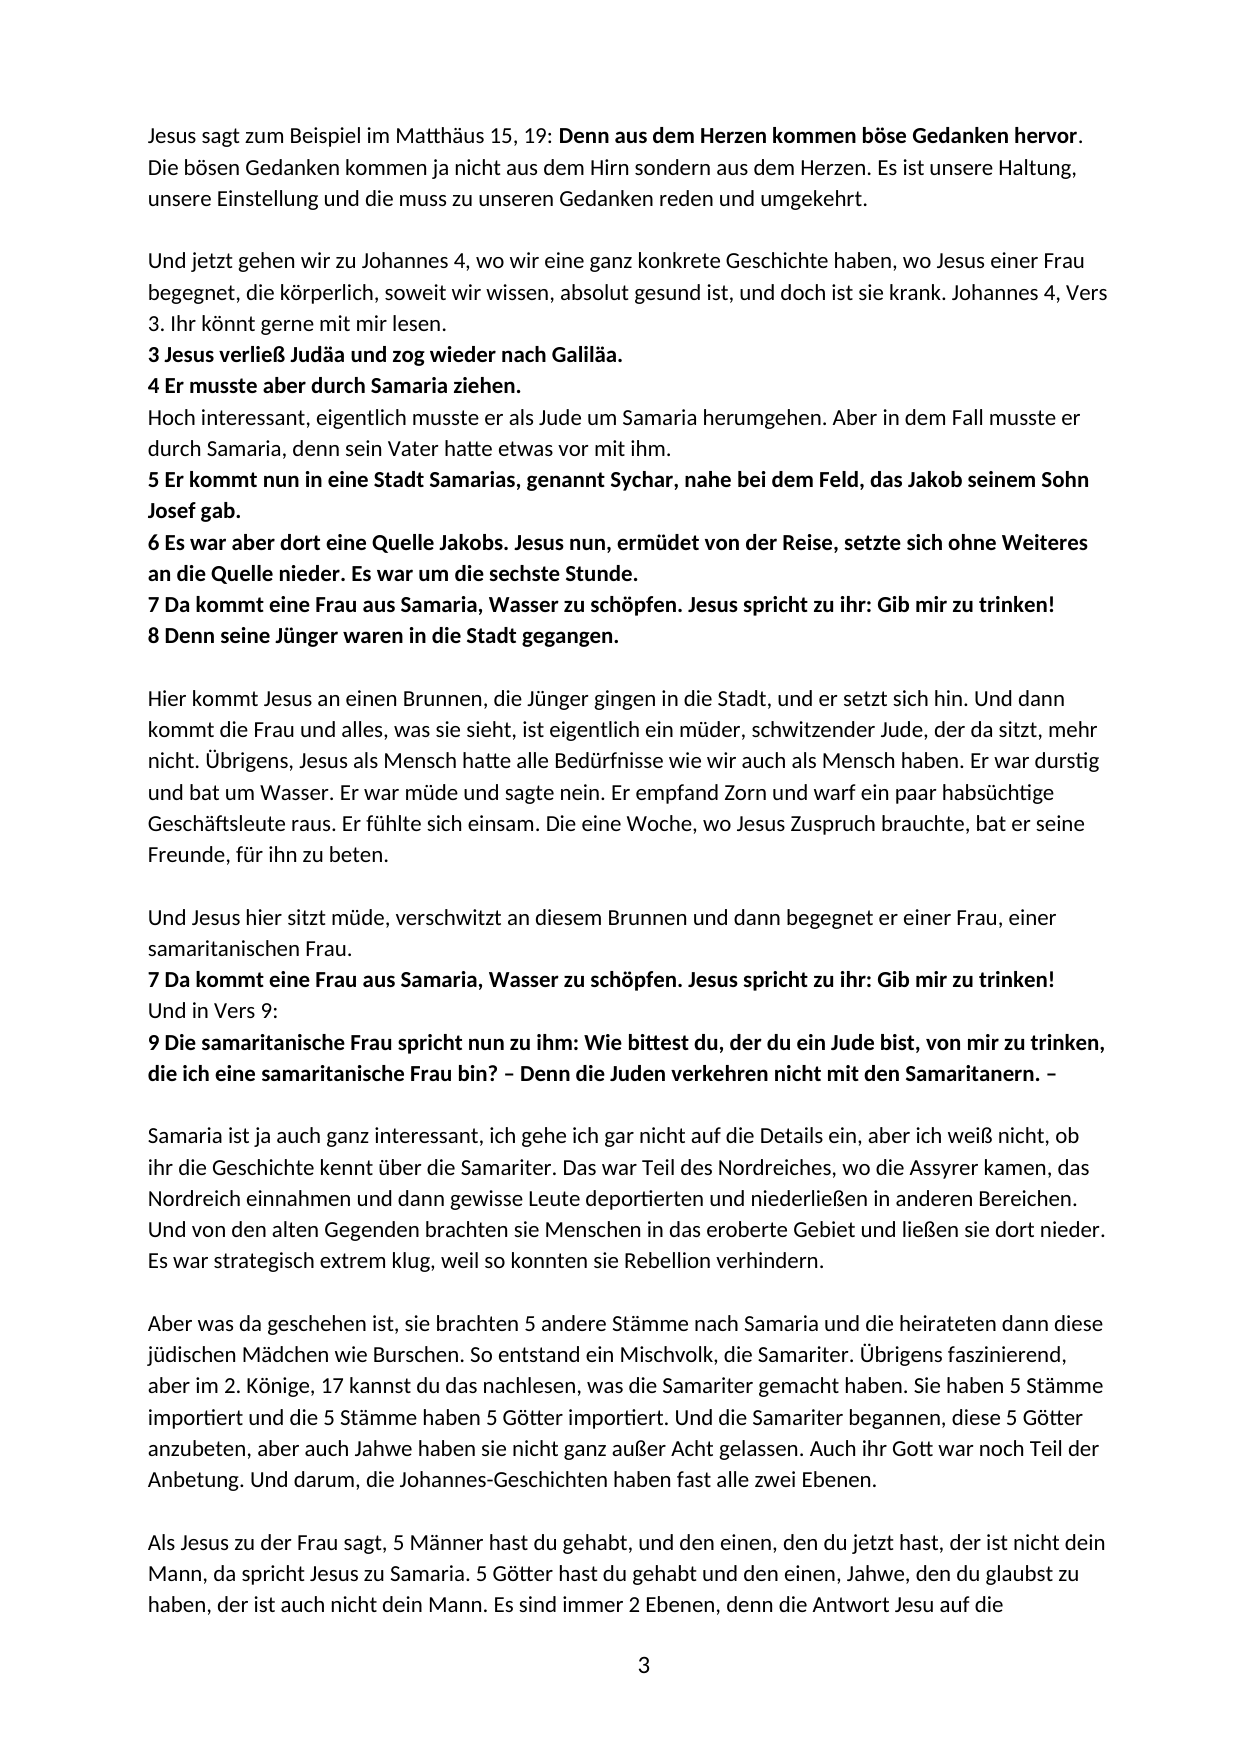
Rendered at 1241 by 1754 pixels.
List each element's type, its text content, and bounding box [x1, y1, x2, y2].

text 7 Da kommt eine Frau aus Samaria, Wasser zu schöpfen. Jesus spricht zu ihr: Gib mir zu trinken! [148, 587, 1110, 618]
text Hier kommt Jesus an einen Brunnen, die Jünger gingen in die Stadt, und er setzt sich hin. Und dann kommt die Frau und alles, was sie sieht, ist eigentlich ein müder, schwitzender Jude, der da sitzt, mehr nicht. Übrigens, Jesus als Mensch hatte alle Bedürfnisse wie wir auch als Mensch haben. Er war durstig und bat um Wasser. Er war müde und sagte nein. Er empfand Zorn und warf ein paar habsüchtige Geschäftsleute raus. Er fühlte sich einsam. Die eine Woche, wo Jesus Zuspruch brauchte, bat er seine Freunde, für ihn zu beten. [148, 681, 1110, 868]
text 7 Da kommt eine Frau aus Samaria, Wasser zu schöpfen. Jesus spricht zu ihr: Gib mir zu trinken! [148, 962, 1110, 993]
text Hoch interessant, eigentlich musste er als Jude um Samaria herumgehen. Aber in dem Fall musste er durch Samaria, denn sein Vater hatte etwas vor mit ihm. [148, 399, 1110, 462]
text 6 Es war aber dort eine Quelle Jakobs. Jesus nun, ermüdet von der Reise, setzte sich ohne Weiteres an die Quelle nieder. Es war um die sechste Stunde. [148, 524, 1110, 587]
text 3 Jesus verließ Judäa und zog wieder nach Galiläa. [148, 337, 1110, 368]
text Jesus sagt zum Beispiel im Matthäus 15, 19: Denn aus dem Herzen kommen böse Gedanken hervor. Die bösen Gedanken kommen ja nicht aus dem Hirn sondern aus dem Herzen. Es ist unsere Haltung, unsere Einstellung und die muss zu unseren Gedanken reden und umgekehrt. [148, 118, 1110, 212]
text Und Jesus hier sitzt müde, verschwitzt an diesem Brunnen und dann begegnet er einer Frau, einer samaritanischen Frau. [148, 899, 1110, 962]
text 4 Er musste aber durch Samaria ziehen. [148, 368, 1110, 399]
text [148, 1524, 1110, 1618]
text Aber was da geschehen ist, sie brachten 5 andere Stämme nach Samaria und die heirateten dann diese jüdischen Mädchen wie Burschen. So entstand ein Mischvolk, die Samariter. Übrigens faszinierend, aber im 2. Könige, 17 kannst du das nachlesen, was die Samariter gemacht haben. Sie haben 5 Stämme importiert und die 5 Stämme haben 5 Götter importiert. Und die Samariter begannen, diese 5 Götter anzubeten, aber auch Jahwe haben sie nicht ganz außer Acht gelassen. Auch ihr Gott war noch Teil der Anbetung. Und darum, die Johannes-Geschichten haben fast alle zwei Ebenen. [148, 1306, 1110, 1493]
text 9 Die samaritanische Frau spricht nun zu ihm: Wie bittest du, der du ein Jude bist, von mir zu trinken, die ich eine samaritanische Frau bin? – Denn die Juden verkehren nicht mit den Samaritanern. – [148, 1024, 1110, 1087]
text 5 Er kommt nun in eine Stadt Samarias, genannt Sychar, nahe bei dem Feld, das Jakob seinem Sohn Josef gab. [148, 462, 1110, 524]
text 8 Denn seine Jünger waren in die Stadt gegangen. [148, 618, 1110, 649]
text Und in Vers 9: [148, 993, 1110, 1024]
text Und jetzt gehen wir zu Johannes 4, wo wir eine ganz konkrete Geschichte haben, wo Jesus einer Frau begegnet, die körperlich, soweit wir wissen, absolut gesund ist, und doch ist sie krank. Johannes 4, Vers 3. Ihr könnt gerne mit mir lesen. [148, 243, 1110, 337]
text Samaria ist ja auch ganz interessant, ich gehe ich gar nicht auf die Details ein, aber ich weiß nicht, ob ihr die Geschichte kennt über die Samariter. Das war Teil des Nordreiches, wo die Assyrer kamen, das Nordreich einnahmen und dann gewisse Leute deportierten und niederließen in anderen Bereichen. Und von den alten Gegenden brachten sie Menschen in das eroberte Gebiet und ließen sie dort nieder. Es war strategisch extrem klug, weil so konnten sie Rebellion verhindern. [148, 1118, 1110, 1274]
